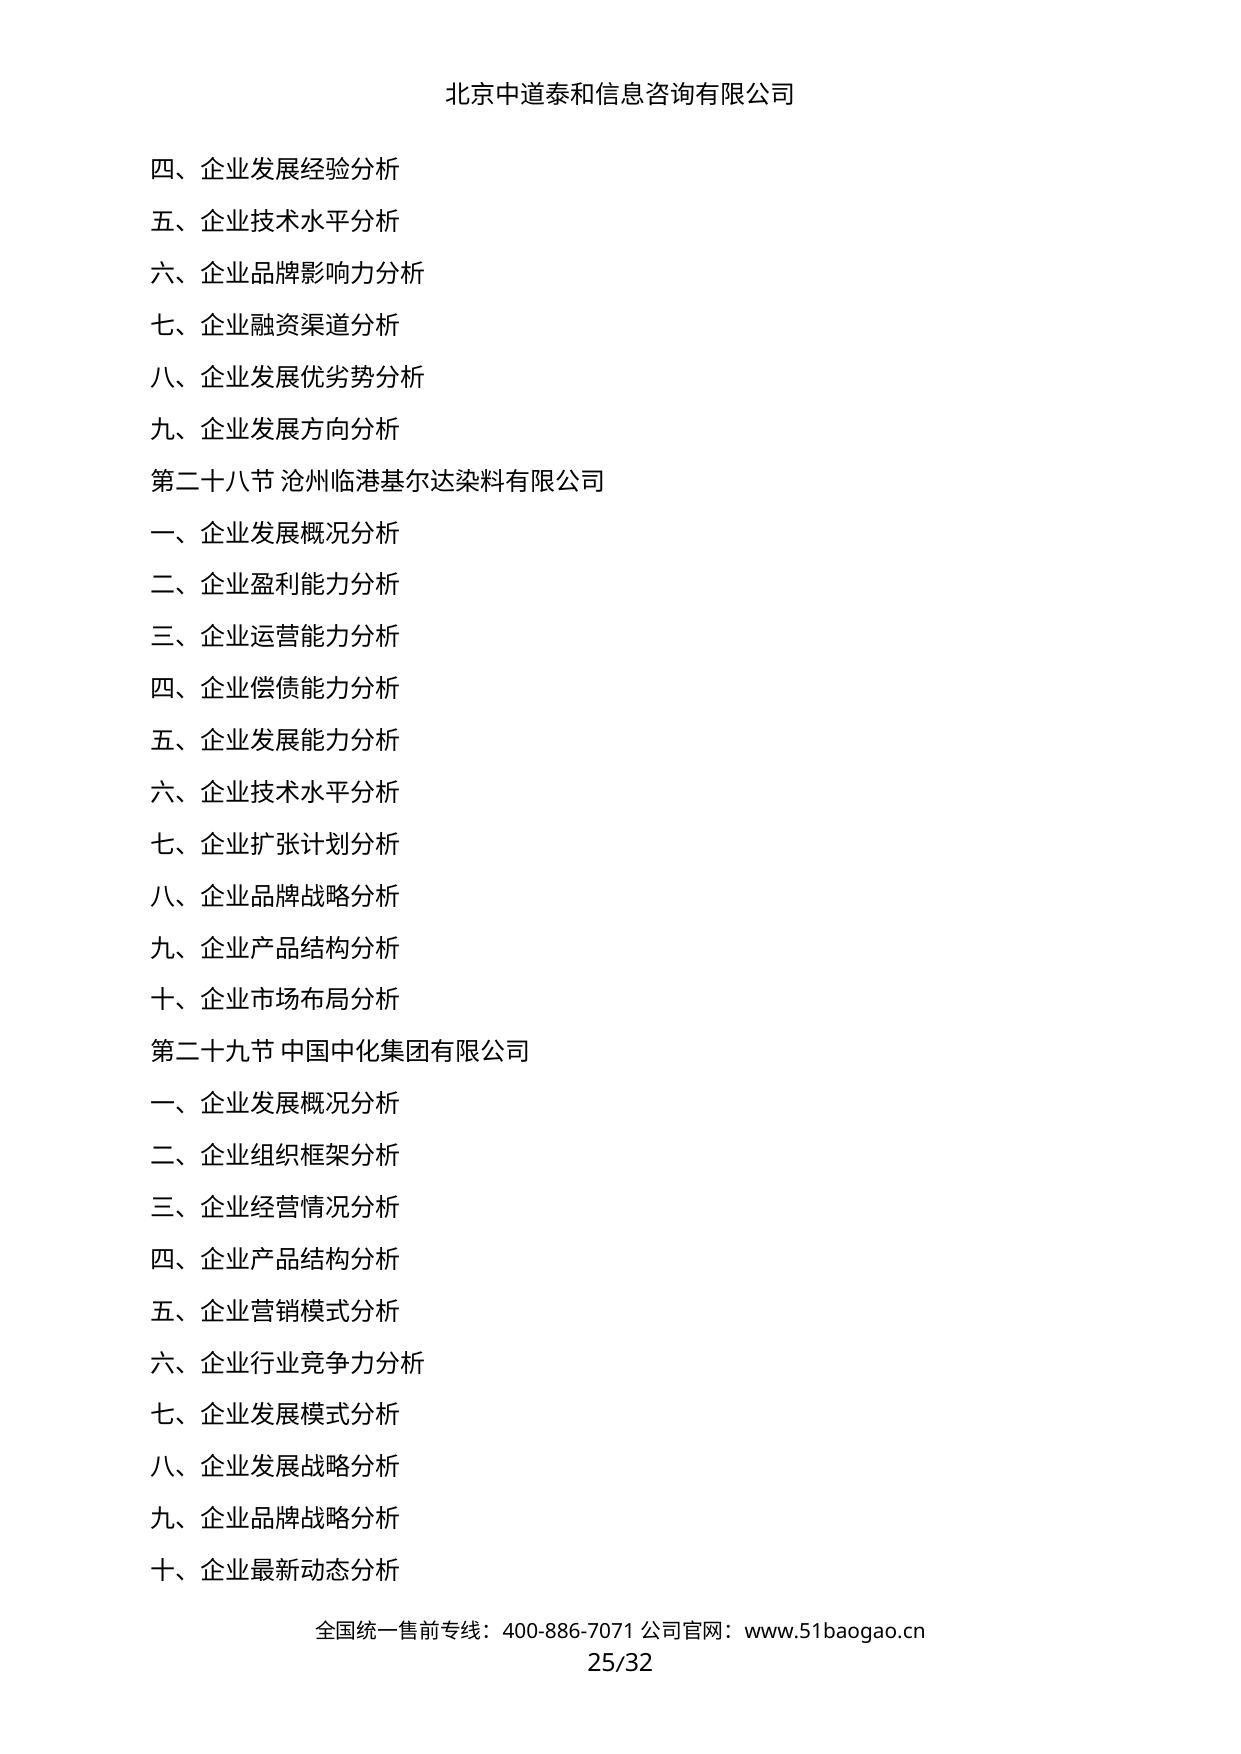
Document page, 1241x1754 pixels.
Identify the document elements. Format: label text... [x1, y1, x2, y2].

text 一、企业发展概况分析 [150, 1084, 1090, 1120]
text 八、企业发展优劣势分析 [150, 357, 1090, 394]
text 第二十八节 沧州临港基尔达染料有限公司 [150, 461, 1090, 497]
text 八、企业发展战略分析 [150, 1447, 1090, 1483]
text 七、企业扩张计划分析 [150, 824, 1090, 861]
text 四、企业发展经验分析 [150, 150, 1090, 186]
text 第二十九节 中国中化集团有限公司 [150, 1032, 1090, 1068]
text 三、企业运营能力分析 [150, 617, 1090, 653]
text 八、企业品牌战略分析 [150, 876, 1090, 912]
text 五、企业发展能力分析 [150, 721, 1090, 757]
text 九、企业品牌战略分析 [150, 1499, 1090, 1535]
text 五、企业营销模式分析 [150, 1291, 1090, 1327]
text 三、企业经营情况分析 [150, 1187, 1090, 1224]
text 六、企业行业竞争力分析 [150, 1343, 1090, 1379]
text 七、企业发展模式分析 [150, 1395, 1090, 1431]
text 十、企业市场布局分析 [150, 980, 1090, 1016]
text 六、企业品牌影响力分析 [150, 254, 1090, 290]
text 七、企业融资渠道分析 [150, 306, 1090, 342]
text 二、企业组织框架分析 [150, 1136, 1090, 1172]
text 五、企业技术水平分析 [150, 202, 1090, 238]
text 九、企业发展方向分析 [150, 409, 1090, 446]
text 十、企业最新动态分析 [150, 1551, 1090, 1587]
text 九、企业产品结构分析 [150, 928, 1090, 964]
text 四、企业偿债能力分析 [150, 669, 1090, 705]
text 二、企业盈利能力分析 [150, 565, 1090, 601]
text 一、企业发展概况分析 [150, 513, 1090, 549]
text 四、企业产品结构分析 [150, 1239, 1090, 1276]
text 六、企业技术水平分析 [150, 772, 1090, 809]
